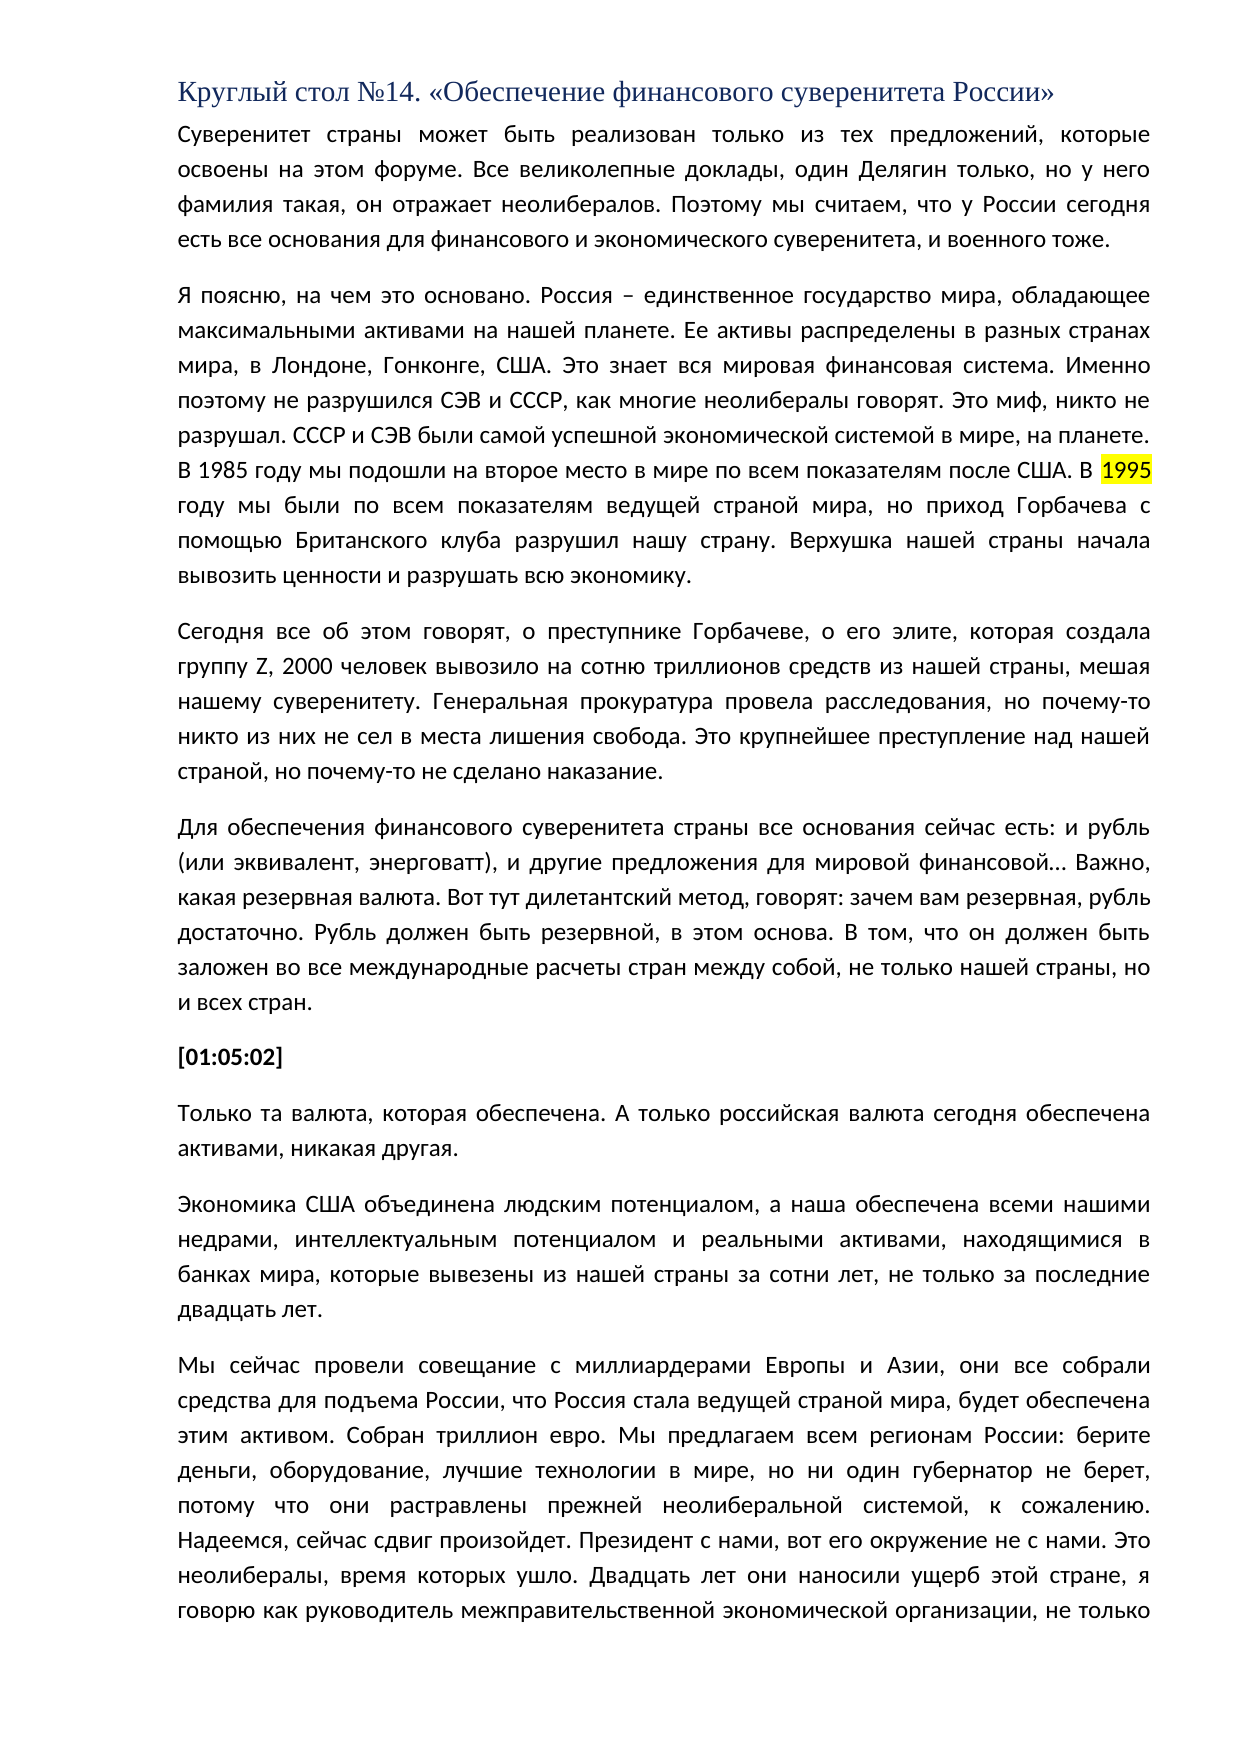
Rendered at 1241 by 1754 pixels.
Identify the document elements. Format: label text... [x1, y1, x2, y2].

text Я поясню, на чем это основано. Россия – единственное государство мира, обладающее максимальными активами на нашей планете. Ее активы распределены в разных странах мира, в Лондоне, Гонконге, США. Это знает вся мировая финансовая система. Именно поэтому не разрушился СЭВ и СССР, как многие неолибералы говорят. Это миф, никто не разрушал. СССР и СЭВ были самой успешной экономической системой в мире, на планете. В 1985 году мы подошли на второе место в мире по всем показателям после США. В 1995 году мы были по всем показателям ведущей страной мира, но приход Горбачева с помощью Британского клуба разрушил нашу страну. Верхушка нашей страны начала вывозить ценности и разрушать всю экономику. [177, 279, 1152, 589]
text Экономика США объединена людским потенциалом, а наша обеспечена всеми нашими недрами, интеллектуальным потенциалом и реальными активами, находящимися в банках мира, которые вывезены из нашей страны за сотни лет, не только за последние двадцать лет. [177, 1188, 1152, 1324]
text [01:05:02] [177, 1041, 1152, 1072]
text Сегодня все об этом говорят, о преступнике Горбачеве, о его элите, которая создала группу Z, 2000 человек вывозило на сотню триллионов средств из нашей страны, мешая нашему суверенитету. Генеральная прокуратура провела расследования, но почему-то никто из них не сел в места лишения свобода. Это крупнейшее преступление над нашей страной, но почему-то не сделано наказание. [177, 615, 1152, 785]
text Суверенитет страны может быть реализован только из тех предложений, которые освоены на этом форуме. Все великолепные доклады, один Делягин только, но у него фамилия такая, он отражает неолибералов. Поэтому мы считаем, что у России сегодня есть все основания для финансового и экономического суверенитета, и военного тоже. [177, 118, 1152, 254]
text Для обеспечения финансового суверенитета страны все основания сейчас есть: и рубль (или эквивалент, энерговатт), и другие предложения для мировой финансовой… Важно, какая резервная валюта. Вот тут дилетантский метод, говорят: зачем вам резервная, рубль достаточно. Рубль должен быть резервной, в этом основа. В том, что он должен быть заложен во все международные расчеты стран между собой, не только нашей страны, но и всех стран. [177, 811, 1152, 1016]
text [177, 1349, 1152, 1624]
text Только та валюта, которая обеспечена. А только российская валюта сегодня обеспечена активами, никакая другая. [177, 1097, 1152, 1163]
